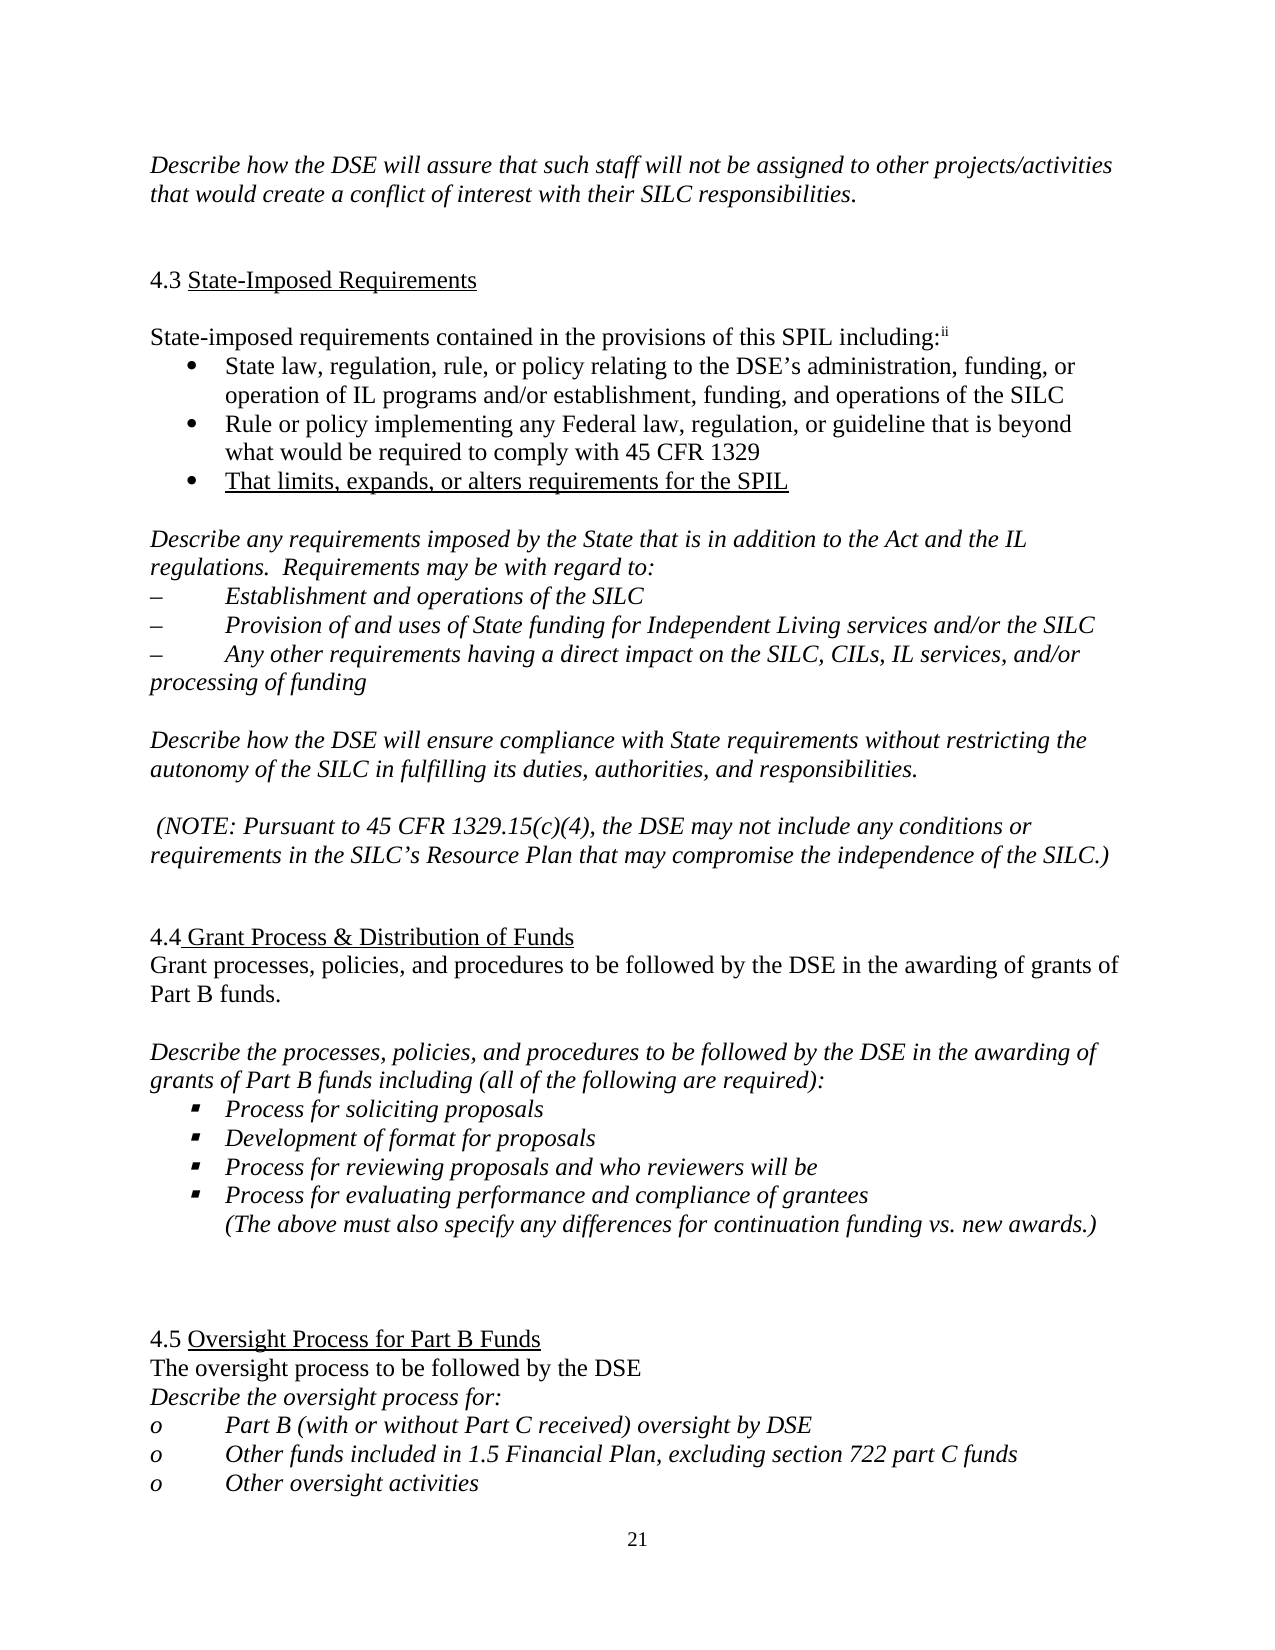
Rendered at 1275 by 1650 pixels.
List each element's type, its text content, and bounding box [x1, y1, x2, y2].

list State law, regulation, rule, or policy relating to the DSE’s administration, funding, or operation of IL programs and/or establishment, funding, and operations of the SILC [187, 351, 1125, 409]
text State-imposed requirements contained in the provisions of this SPIL including: [150, 322, 1125, 351]
text o Part B (with or without Part C received) oversight by DSE [150, 1410, 1125, 1439]
text 4.3 State-Imposed Requirements [150, 265, 1125, 294]
text (NOTE: Pursuant to 45 CFR 1329.15(c)(4), the DSE may not include any conditions or requirements in the SILC’s Resource Plan that may compromise the independence of the SILC.) [150, 811, 1125, 869]
list Rule or policy implementing any Federal law, regulation, or guideline that is beyond what would be required to comply with 45 CFR 1329 [187, 409, 1125, 466]
list Process for reviewing proposals and who reviewers will be [187, 1152, 1125, 1180]
text Describe the oversight process for: [150, 1382, 1125, 1410]
list o Other oversight activities [150, 1468, 1125, 1497]
text The oversight process to be followed by the DSE [150, 1353, 1125, 1382]
list Process for evaluating performance and compliance of grantees [187, 1180, 1125, 1209]
text – Provision of and uses of State funding for Independent Living services and/or the SILC [150, 610, 1125, 639]
list o Other funds included in 1.5 Financial Plan, excluding section 722 part C funds [150, 1439, 1125, 1468]
list Process for soliciting proposals [187, 1094, 1125, 1123]
list That limits, expands, or alters requirements for the SPIL [187, 466, 1125, 495]
text Grant processes, policies, and procedures to be followed by the DSE in the awarding of grants of Part B funds. [150, 950, 1125, 1008]
text (The above must also specify any differences for continuation funding vs. new awards.) [225, 1209, 1125, 1238]
text Describe the processes, policies, and procedures to be followed by the DSE in the awarding of grants of Part B funds including (all of the following are required): [150, 1037, 1125, 1094]
text Describe any requirements imposed by the State that is in addition to the Act and the IL regulations. Requirements may be with regard to: [150, 524, 1125, 581]
text – Establishment and operations of the SILC [150, 581, 1125, 610]
list Development of format for proposals [187, 1123, 1125, 1152]
text 4.4 Grant Process & Distribution of Funds [150, 922, 1125, 950]
text – Any other requirements having a direct impact on the SILC, CILs, IL services, and/or processing of funding [150, 639, 1125, 696]
text Describe how the DSE will assure that such staff will not be assigned to other projects/activities that would create a conflict of interest with their SILC responsibilities. [150, 150, 1125, 207]
text Describe how the DSE will ensure compliance with State requirements without restricting the autonomy of the SILC in fulfilling its duties, authorities, and responsibilities. [150, 725, 1125, 782]
text 4.5 Oversight Process for Part B Funds [150, 1324, 1125, 1353]
